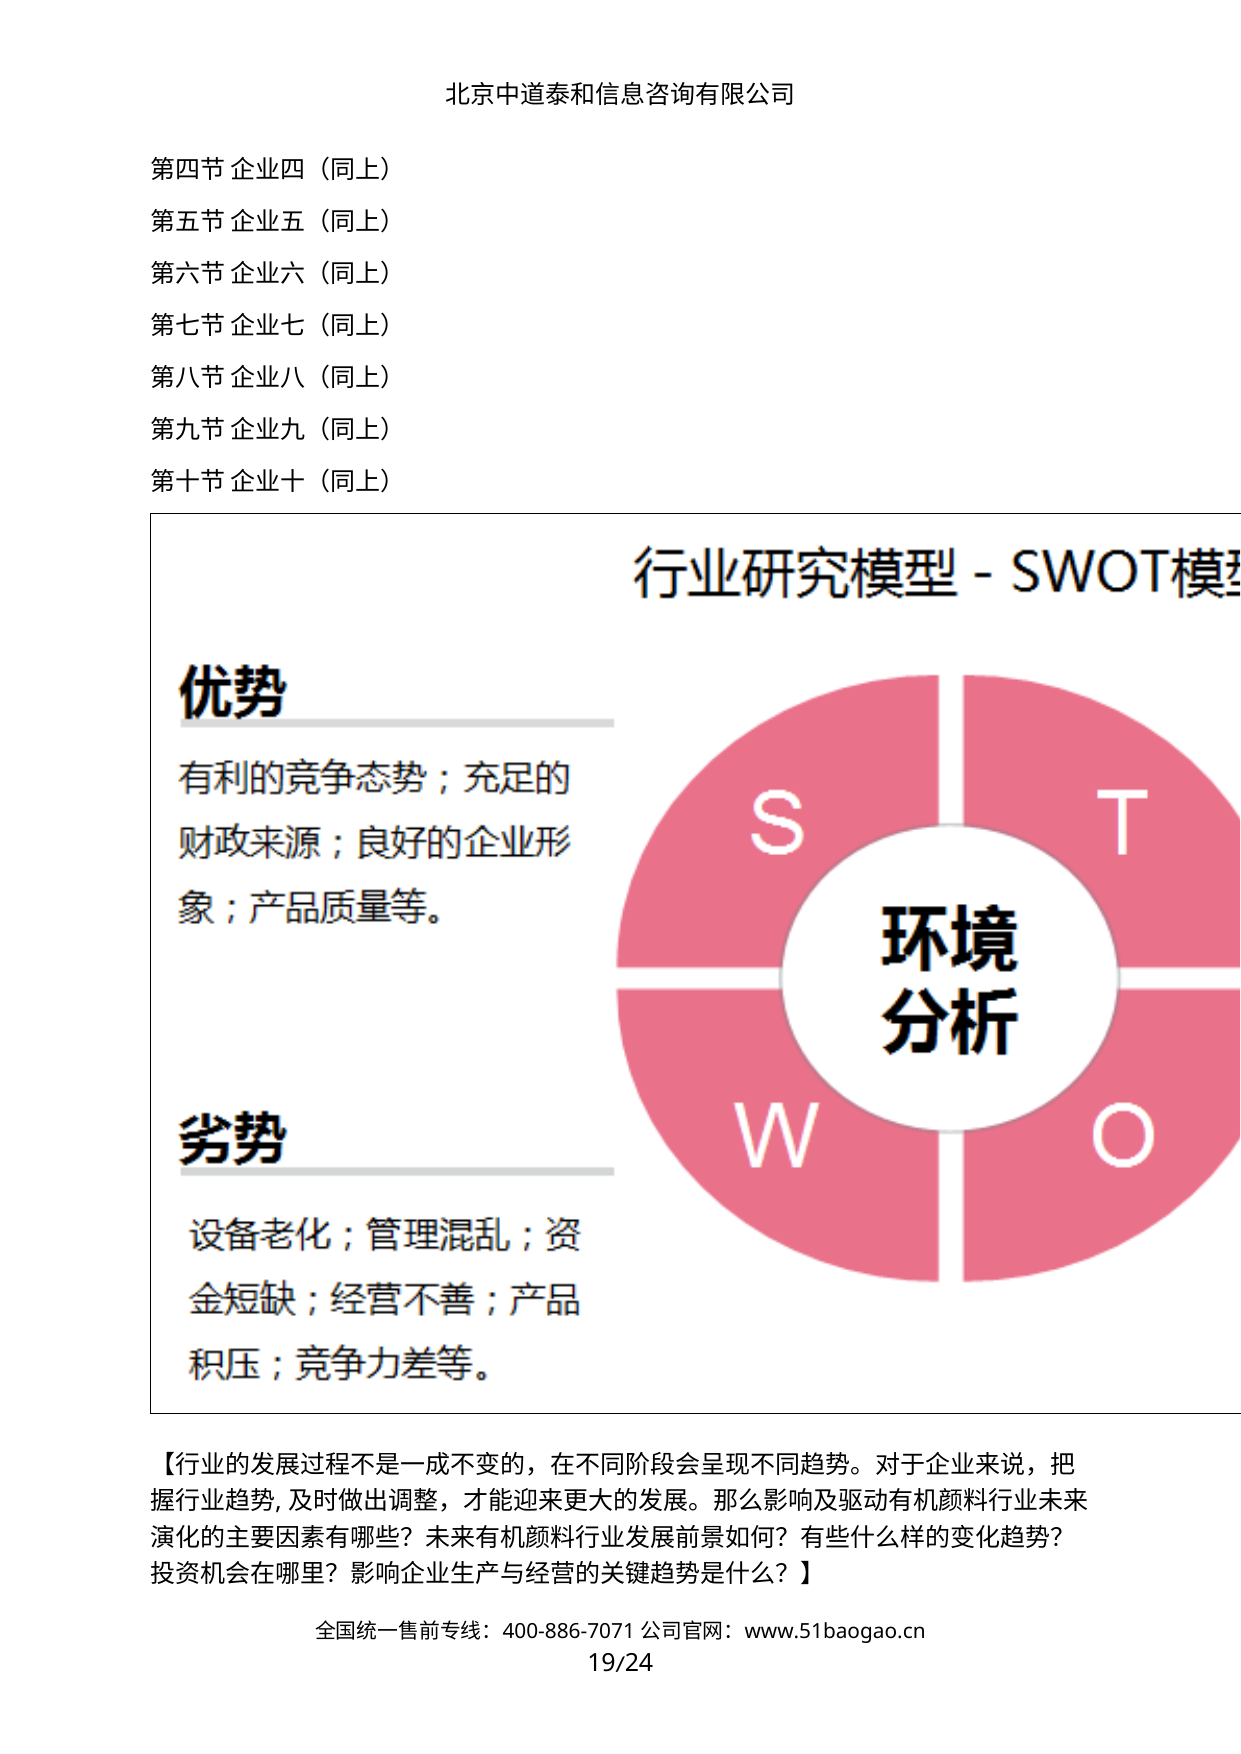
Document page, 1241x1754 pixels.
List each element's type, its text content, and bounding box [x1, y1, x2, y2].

text 第七节 企业七（同上） [150, 306, 1090, 342]
text 第四节 企业四（同上） [150, 150, 1090, 186]
text 第六节 企业六（同上） [150, 254, 1090, 290]
text 【行业的发展过程不是一成不变的，在不同阶段会呈现不同趋势。对于企业来说，把握行业趋势, 及时做出调整，才能迎来更大的发展。那么影响及驱动有机颜料行业未来演化的主要因素有哪些？未来有机颜料行业发展前景如何？有些什么样的变化趋势？投资机会在哪里？影响企业生产与经营的关键趋势是什么？】 [150, 1444, 1090, 1589]
text 第五节 企业五（同上） [150, 202, 1090, 238]
text 第八节 企业八（同上） [150, 357, 1090, 394]
text 第九节 企业九（同上） [150, 409, 1090, 446]
text 第十节 企业十（同上） [150, 461, 1090, 497]
picture [151, 514, 1241, 1413]
